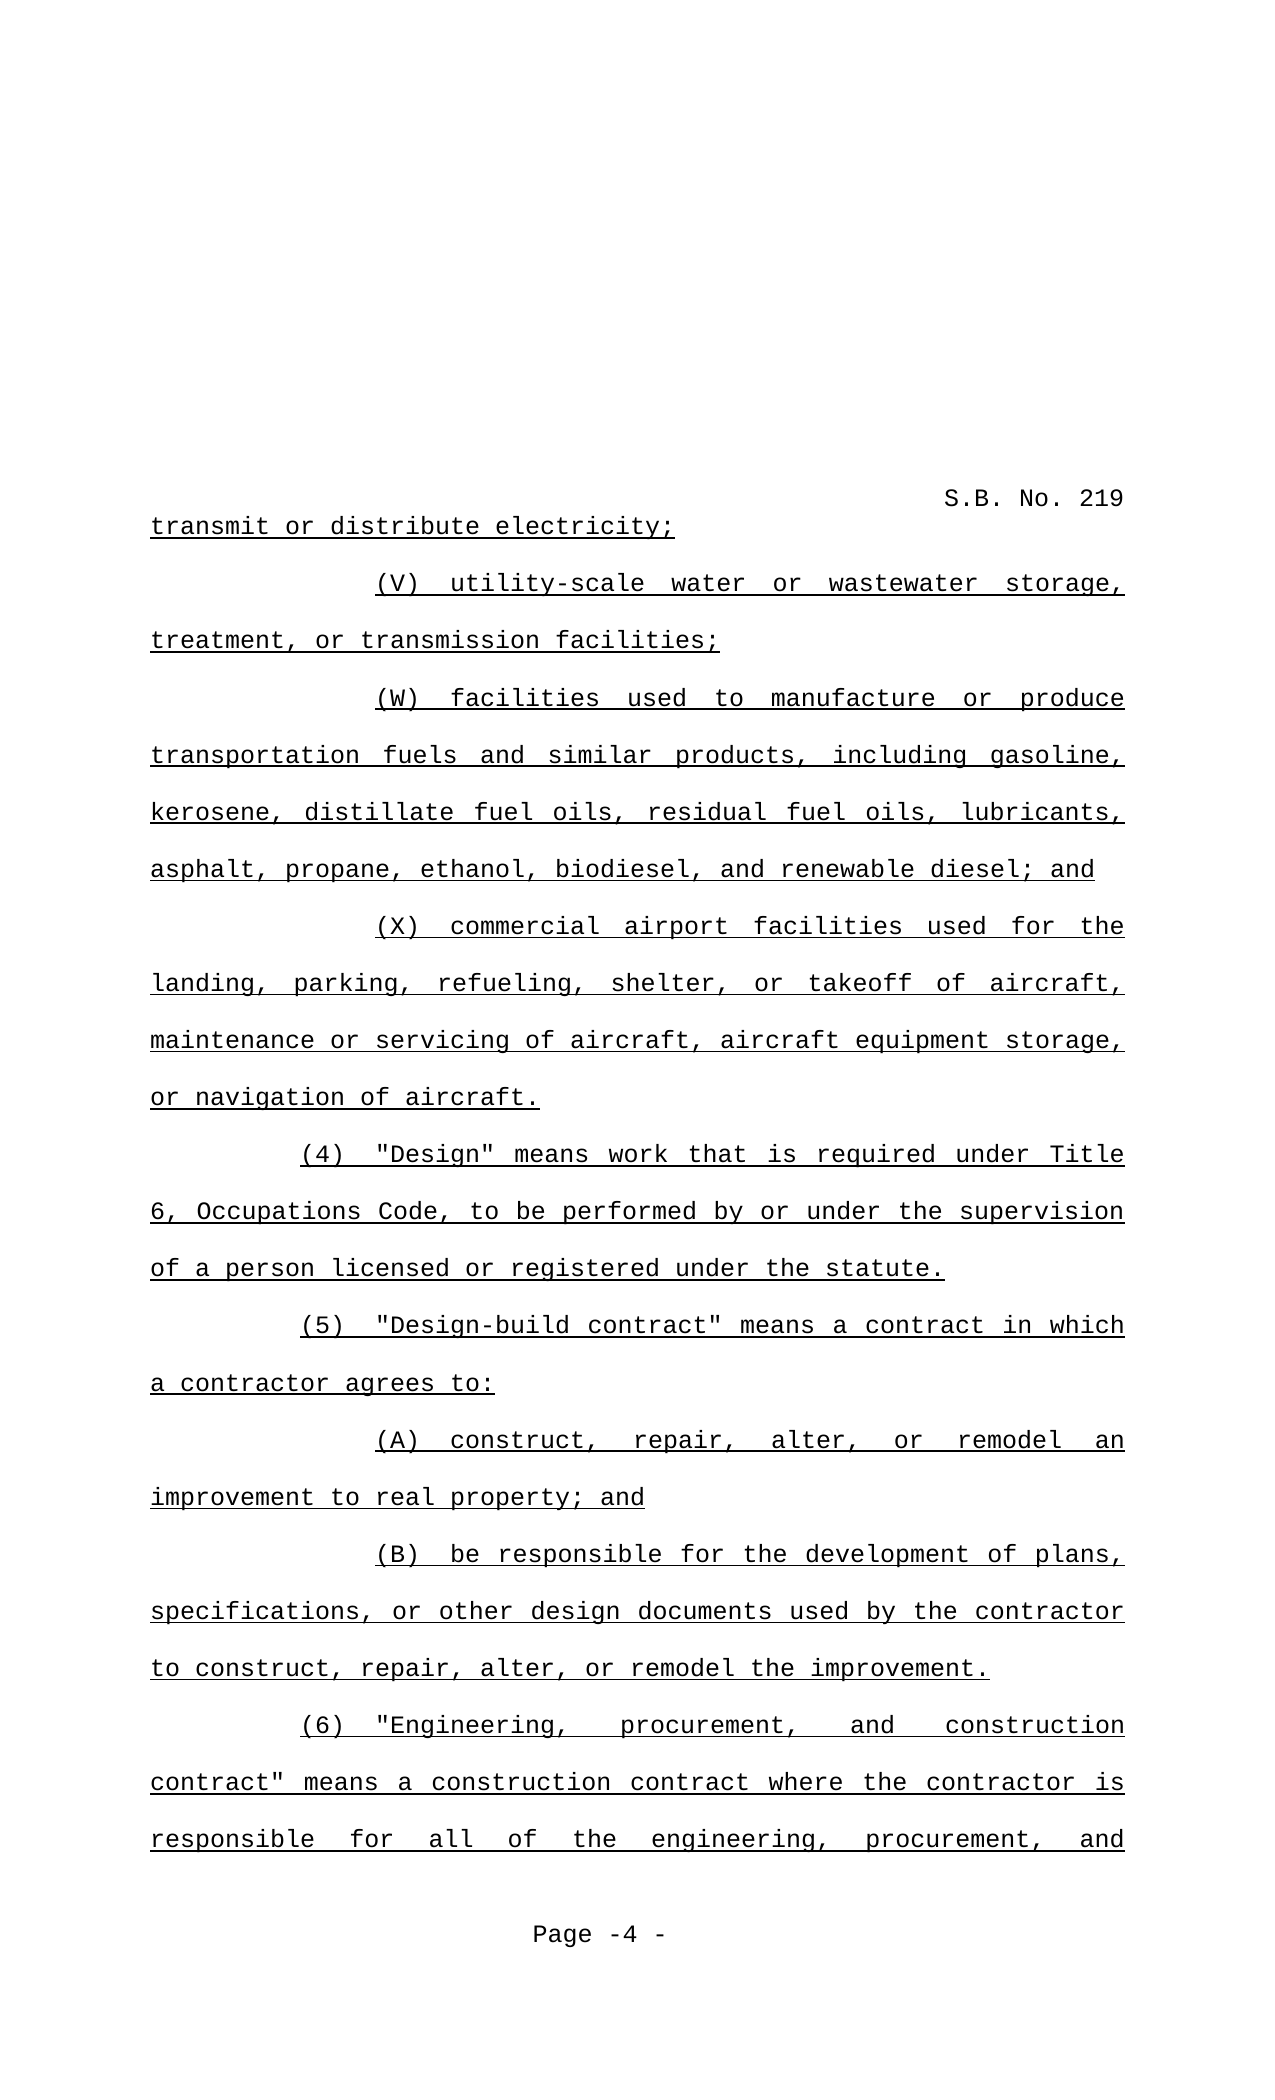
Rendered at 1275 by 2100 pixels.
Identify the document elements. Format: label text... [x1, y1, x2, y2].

text (W) facilities used to manufacture or produce transportation fuels and similar products, including gasoline, kerosene, distillate fuel oils, residual fuel oils, lubricants, asphalt, propane, ethanol, biodiesel, and renewable diesel; and [150, 824, 1125, 885]
text (B) be responsible for the development of plans, specifications, or other design documents used by the contractor to construct, repair, alter, or remodel the improvement. [150, 1541, 1125, 1622]
text (X) commercial airport facilities used for the landing, parking, refueling, shelter, or takeoff of aircraft, maintenance or servicing of aircraft, aircraft equipment storage, or navigation of aircraft. [150, 913, 1125, 994]
text (4) "Design" means work that is required under Title 6, Occupations Code, to be performed by or under the supervision of a person licensed or registered under the statute. [150, 1142, 1125, 1222]
text (X) commercial airport facilities used for the landing, parking, refueling, shelter, or takeoff of aircraft, maintenance or servicing of aircraft, aircraft equipment storage, or navigation of aircraft. [150, 995, 1125, 1051]
text (V) utility-scale water or wastewater storage, treatment, or transmission facilities; [150, 571, 1125, 656]
text (4) "Design" means work that is required under Title 6, Occupations Code, to be performed by or under the supervision of a person licensed or registered under the statute. [150, 1224, 1125, 1284]
text (5) "Design-build contract" means a contract in which a contractor agrees to: [150, 1313, 1125, 1398]
text (B) be responsible for the development of plans, specifications, or other design documents used by the contractor to construct, repair, alter, or remodel the improvement. [150, 1623, 1125, 1684]
text (X) commercial airport facilities used for the landing, parking, refueling, shelter, or takeoff of aircraft, maintenance or servicing of aircraft, aircraft equipment storage, or navigation of aircraft. [150, 1052, 1125, 1113]
text (W) facilities used to manufacture or produce transportation fuels and similar products, including gasoline, kerosene, distillate fuel oils, residual fuel oils, lubricants, asphalt, propane, ethanol, biodiesel, and renewable diesel; and [150, 685, 1125, 765]
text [150, 1795, 1125, 1850]
text (A) construct, repair, alter, or remodel an improvement to real property; and [150, 1427, 1125, 1513]
text (W) facilities used to manufacture or produce transportation fuels and similar products, including gasoline, kerosene, distillate fuel oils, residual fuel oils, lubricants, asphalt, propane, ethanol, biodiesel, and renewable diesel; and [150, 767, 1125, 822]
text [150, 514, 1125, 542]
